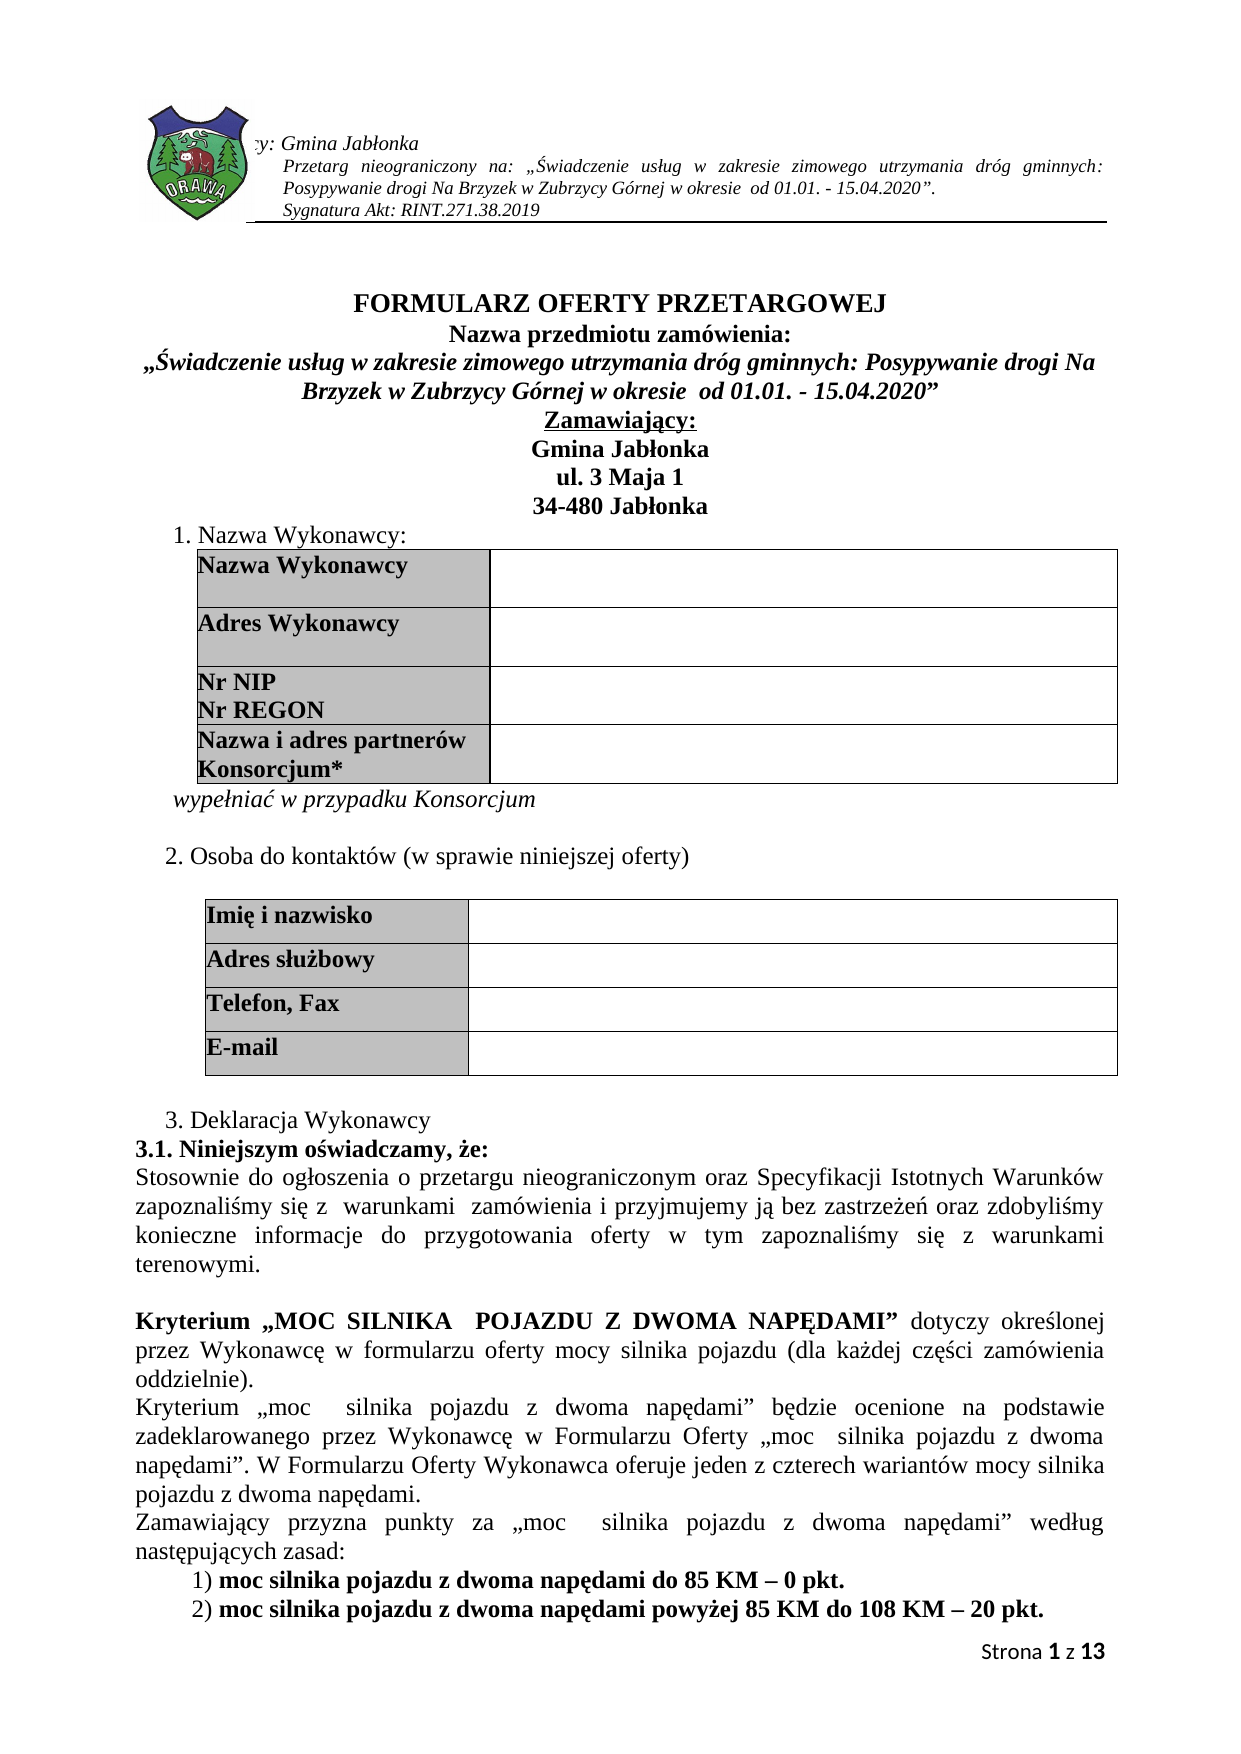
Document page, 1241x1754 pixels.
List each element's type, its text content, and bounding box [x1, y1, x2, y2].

text Stosownie do ogłoszenia o przetargu nieograniczonym oraz Specyfikacji Istotnych Warunków zapoznaliśmy się z warunkami zamówienia i przyjmujemy ją bez zastrzeżeń oraz zdobyliśmy konieczne informacje do przygotowania oferty w tym zapoznaliśmy się z warunkami terenowymi. [135, 1162, 1105, 1277]
table_cell Adres Wykonawcy [198, 608, 489, 666]
table_header Imię i nazwisko [206, 900, 468, 943]
table_cell E-mail [206, 1032, 468, 1075]
table_header [469, 900, 1117, 943]
text 2. Osoba do kontaktów (w sprawie niniejszej oferty) [165, 841, 1105, 870]
table_cell [469, 1032, 1117, 1075]
table_cell [469, 944, 1117, 987]
table_cell Nr NIP Nr REGON [198, 667, 489, 724]
text wypełniać w przypadku Konsorcjum [135, 784, 1105, 813]
text Zamawiający przyzna punkty za „moc silnika pojazdu z dwoma napędami” według następujących zasad: [135, 1507, 1105, 1565]
text 2) moc silnika pojazdu z dwoma napędami powyżej 85 KM do 108 KM – 20 pkt. [173, 1594, 1105, 1622]
text Gmina Jabłonka [135, 434, 1105, 462]
text Zamawiający: [135, 405, 1105, 434]
text 3. Deklaracja Wykonawcy [165, 1105, 1105, 1134]
text ul. 3 Maja 1 [135, 462, 1105, 491]
table_header Nazwa Wykonawcy [198, 550, 489, 607]
text „Świadczenie usług w zakresie zimowego utrzymania dróg gminnych: Posypywanie drogi Na Brzyzek w Zubrzycy Górnej w okresie od 01.01. - 15.04.2020” [135, 347, 1105, 405]
picture [139, 99, 255, 222]
text Kryterium „MOC SILNIKA POJAZDU Z DWOMA NAPĘDAMI” dotyczy określonej przez Wykonawcę w formularzu oferty mocy silnika pojazdu (dla każdej części zamówienia oddzielnie). [135, 1306, 1105, 1392]
table_cell Telefon, Fax [206, 988, 468, 1031]
table_cell [491, 608, 1117, 666]
table_cell Adres służbowy [206, 944, 468, 987]
text Nazwa przedmiotu zamówienia: [135, 319, 1105, 347]
table_cell Nazwa i adres partnerów Konsorcjum* [198, 725, 489, 783]
table_cell [491, 667, 1117, 724]
text Kryterium „moc silnika pojazdu z dwoma napędami” będzie ocenione na podstawie zadeklarowanego przez Wykonawcę w Formularzu Oferty „moc silnika pojazdu z dwoma napędami”. W Formularzu Oferty Wykonawca oferuje jeden z czterech wariantów mocy silnika pojazdu z dwoma napędami. [135, 1392, 1105, 1507]
text 34-480 Jabłonka [135, 491, 1105, 520]
table_header [491, 550, 1117, 607]
table_cell [469, 988, 1117, 1031]
text 1. Nazwa Wykonawcy: [173, 520, 1105, 549]
table_cell [491, 725, 1117, 783]
text 1) moc silnika pojazdu z dwoma napędami do 85 KM – 0 pkt. [173, 1565, 1105, 1594]
text 3.1. Niniejszym oświadczamy, że: [135, 1134, 1105, 1162]
list FORMULARZ OFERTY PRZETARGOWEJ [135, 288, 1105, 319]
